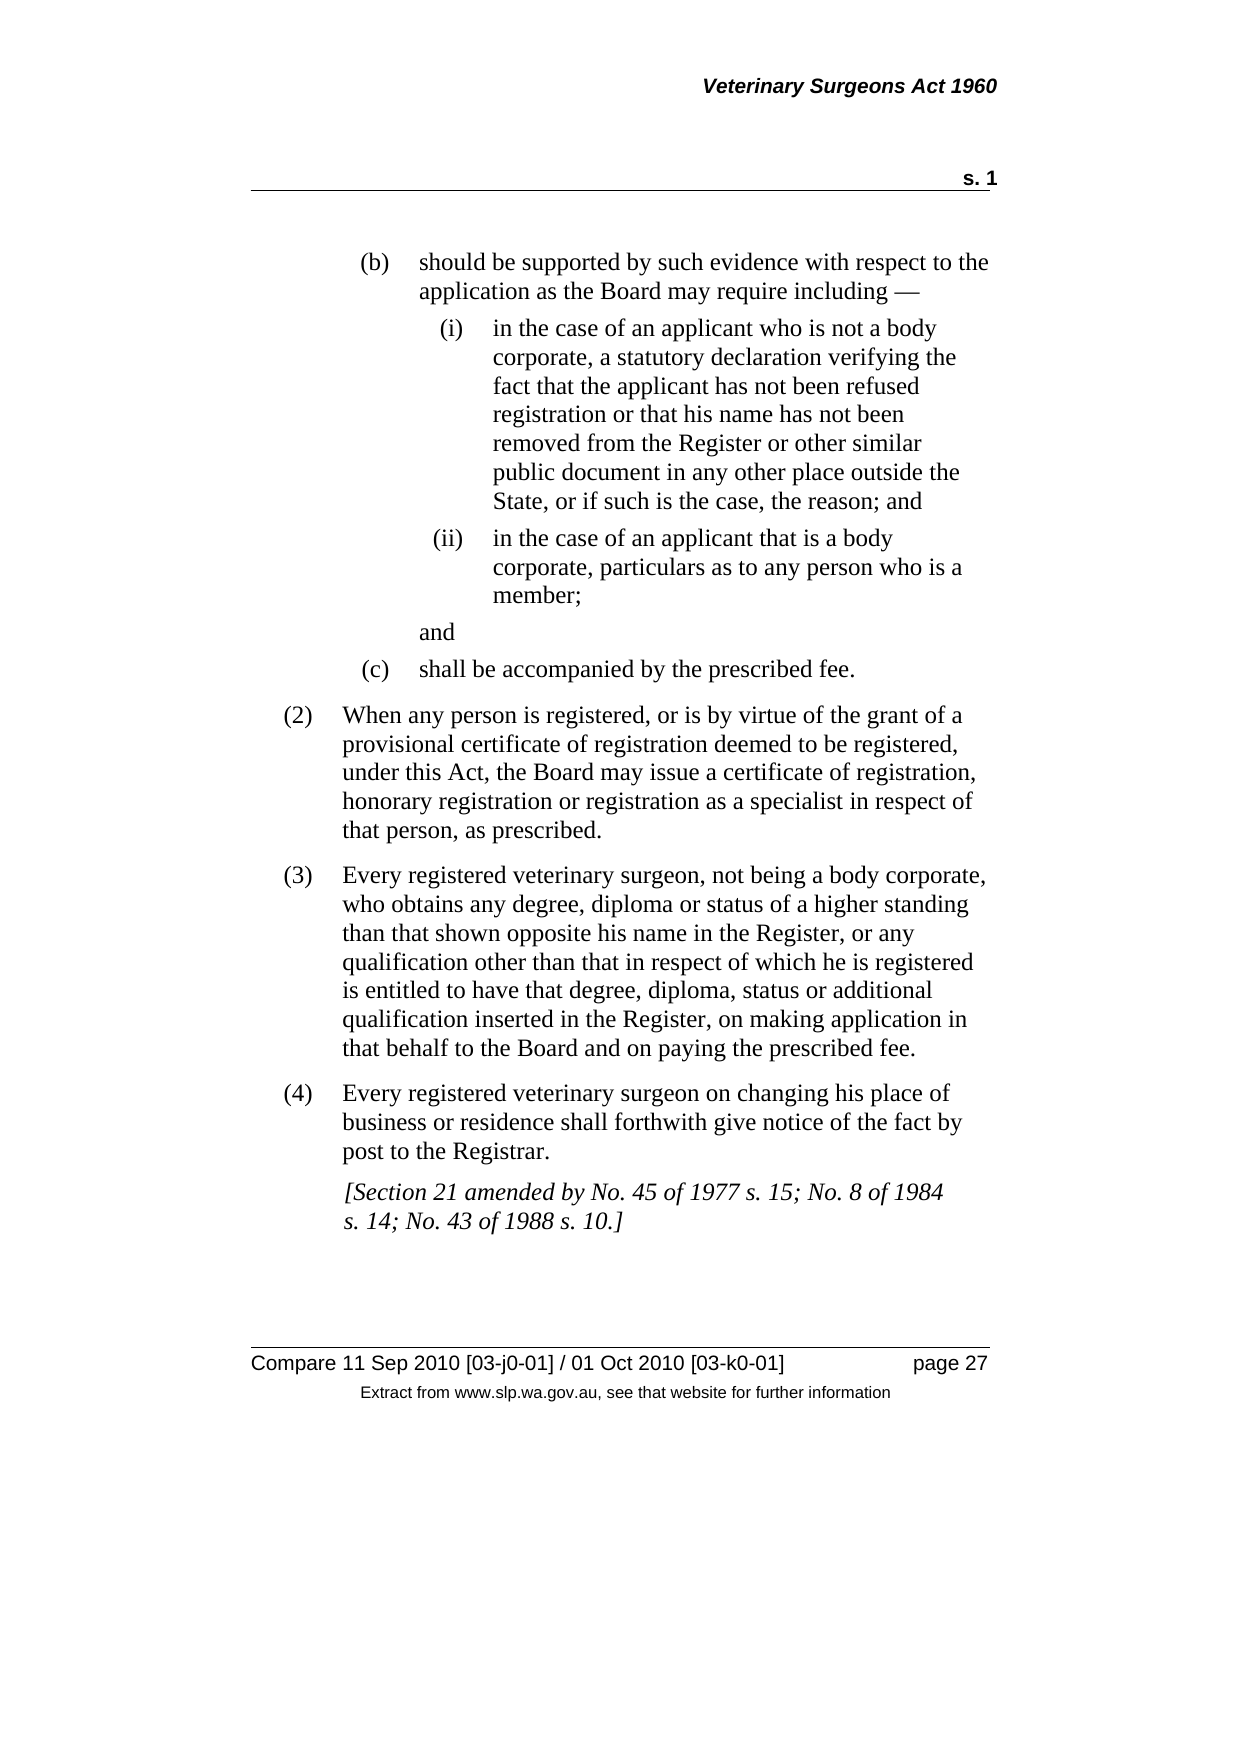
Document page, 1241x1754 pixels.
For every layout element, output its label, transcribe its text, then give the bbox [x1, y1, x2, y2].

text (c) shall be accompanied by the prescribed fee. [251, 654, 990, 683]
text (ii) in the case of an applicant that is a body corporate, particulars as to any person who is a member; [251, 523, 990, 609]
text (3) Every registered veterinary surgeon, not being a body corporate, who obtains any degree, diploma or status of a higher standing than that shown opposite his name in the Register, or any qualification other than that in respect of which he is registered is entitled to have that degree, diploma, status or additional qualification inserted in the Register, on making application in that behalf to the Board and on paying the prescribed fee. [251, 860, 990, 1062]
text (b) should be supported by such evidence with respect to the application as the Board may require including — [251, 247, 990, 305]
text (2) When any person is registered, or is by virtue of the grant of a provisional certificate of registration deemed to be registered, under this Act, the Board may issue a certificate of registration, honorary registration or registration as a specialist in respect of that person, as prescribed. [251, 700, 990, 844]
text [Section 21 amended by No. 45 of 1977 s. 15; No. 8 of 1984 s. 14; No. 43 of 1988 s. 10.] [251, 1177, 990, 1234]
text (i) in the case of an applicant who is not a body corporate, a statutory declaration verifying the fact that the applicant has not been refused registration or that his name has not been removed from the Register or other similar public document in any other place outside the State, or if such is the case, the reason; and [251, 313, 990, 514]
text (4) Every registered veterinary surgeon on changing his place of business or residence shall forthwith give notice of the fact by post to the Registrar. [251, 1078, 990, 1164]
text and [251, 617, 990, 646]
